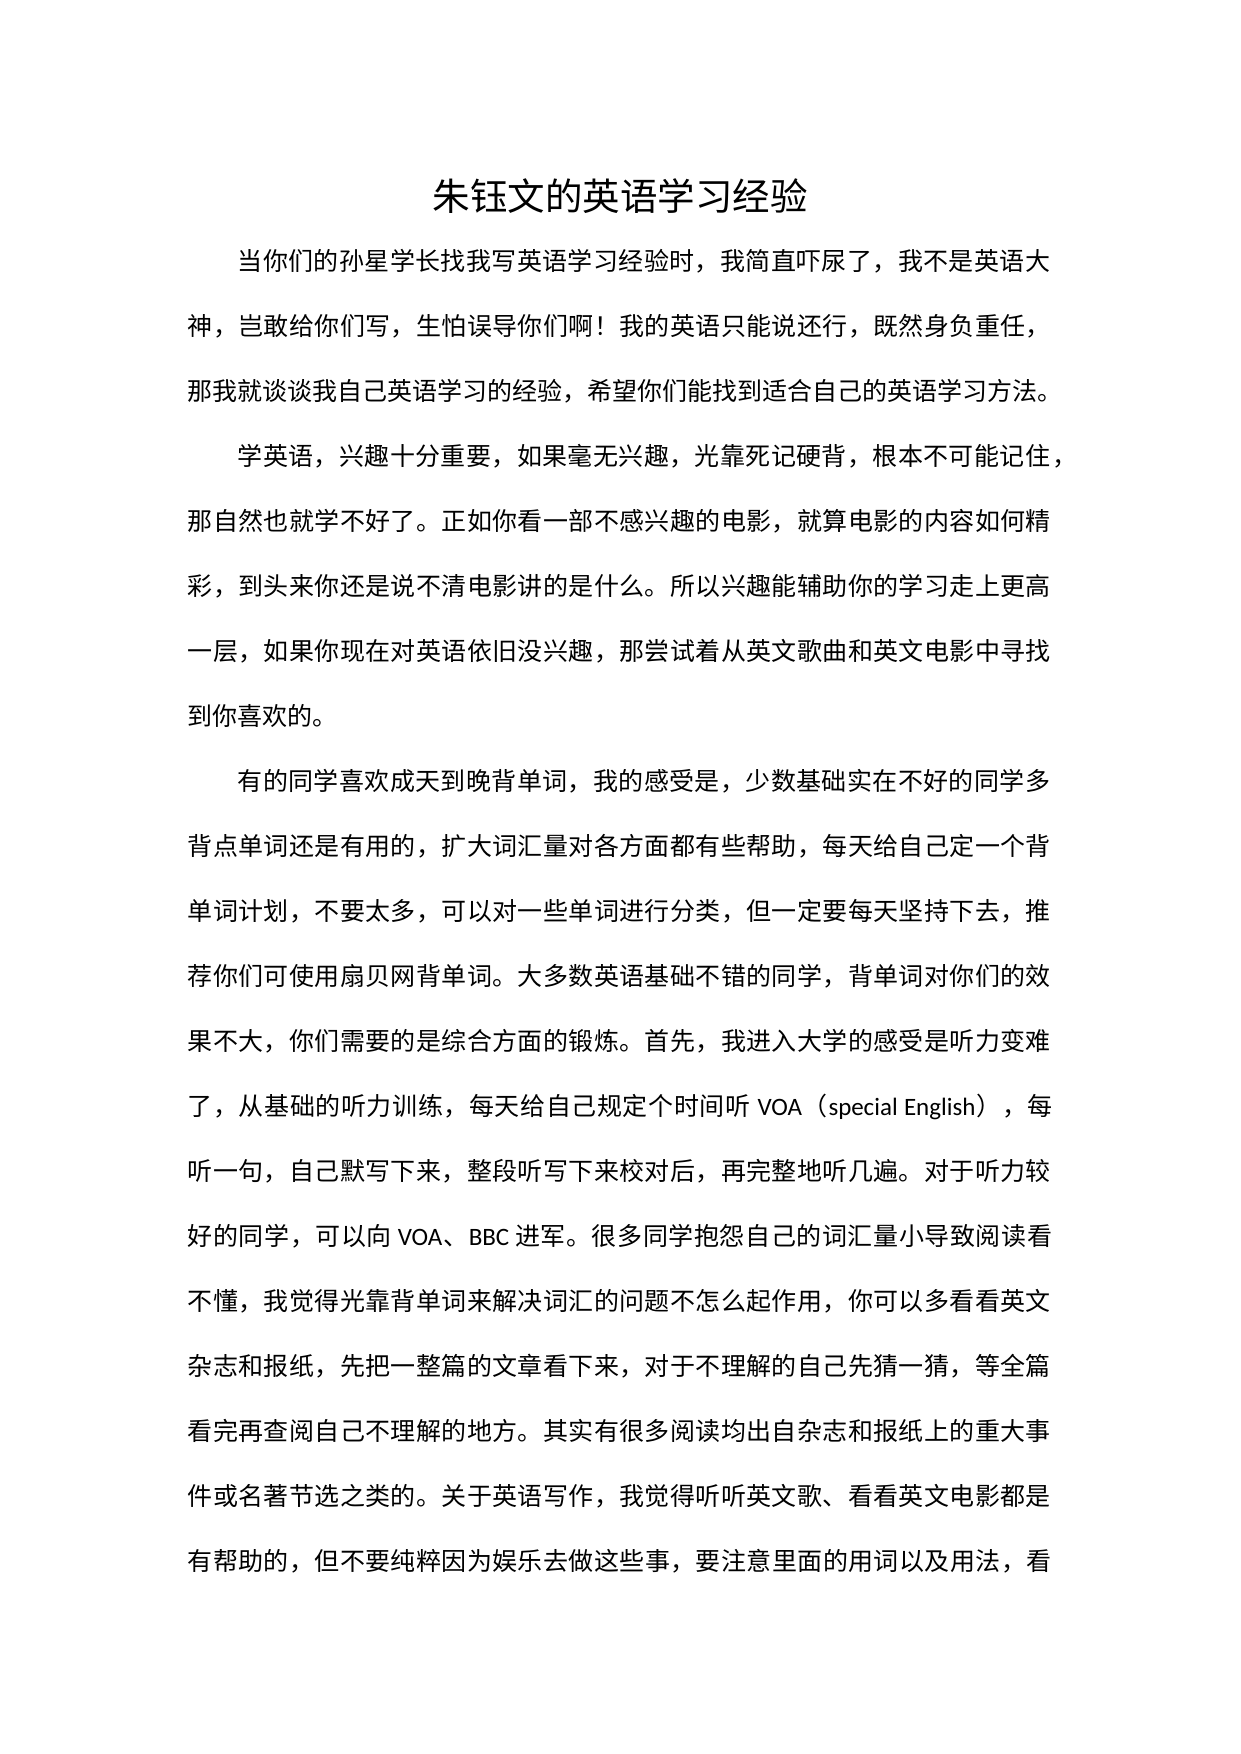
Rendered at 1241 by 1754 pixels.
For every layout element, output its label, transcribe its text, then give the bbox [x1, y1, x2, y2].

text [187, 747, 1053, 1592]
text 朱钰文的英语学习经验 [187, 162, 1053, 227]
text 当你们的孙星学长找我写英语学习经验时，我简直吓尿了，我不是英语大神，岂敢给你们写，生怕误导你们啊！我的英语只能说还行，既然身负重任，那我就谈谈我自己英语学习的经验，希望你们能找到适合自己的英语学习方法。 [187, 227, 1053, 422]
text 学英语，兴趣十分重要，如果毫无兴趣，光靠死记硬背，根本不可能记住，那自然也就学不好了。正如你看一部不感兴趣的电影，就算电影的内容如何精彩，到头来你还是说不清电影讲的是什么。所以兴趣能辅助你的学习走上更高一层，如果你现在对英语依旧没兴趣，那尝试着从英文歌曲和英文电影中寻找到你喜欢的。 [187, 422, 1053, 747]
